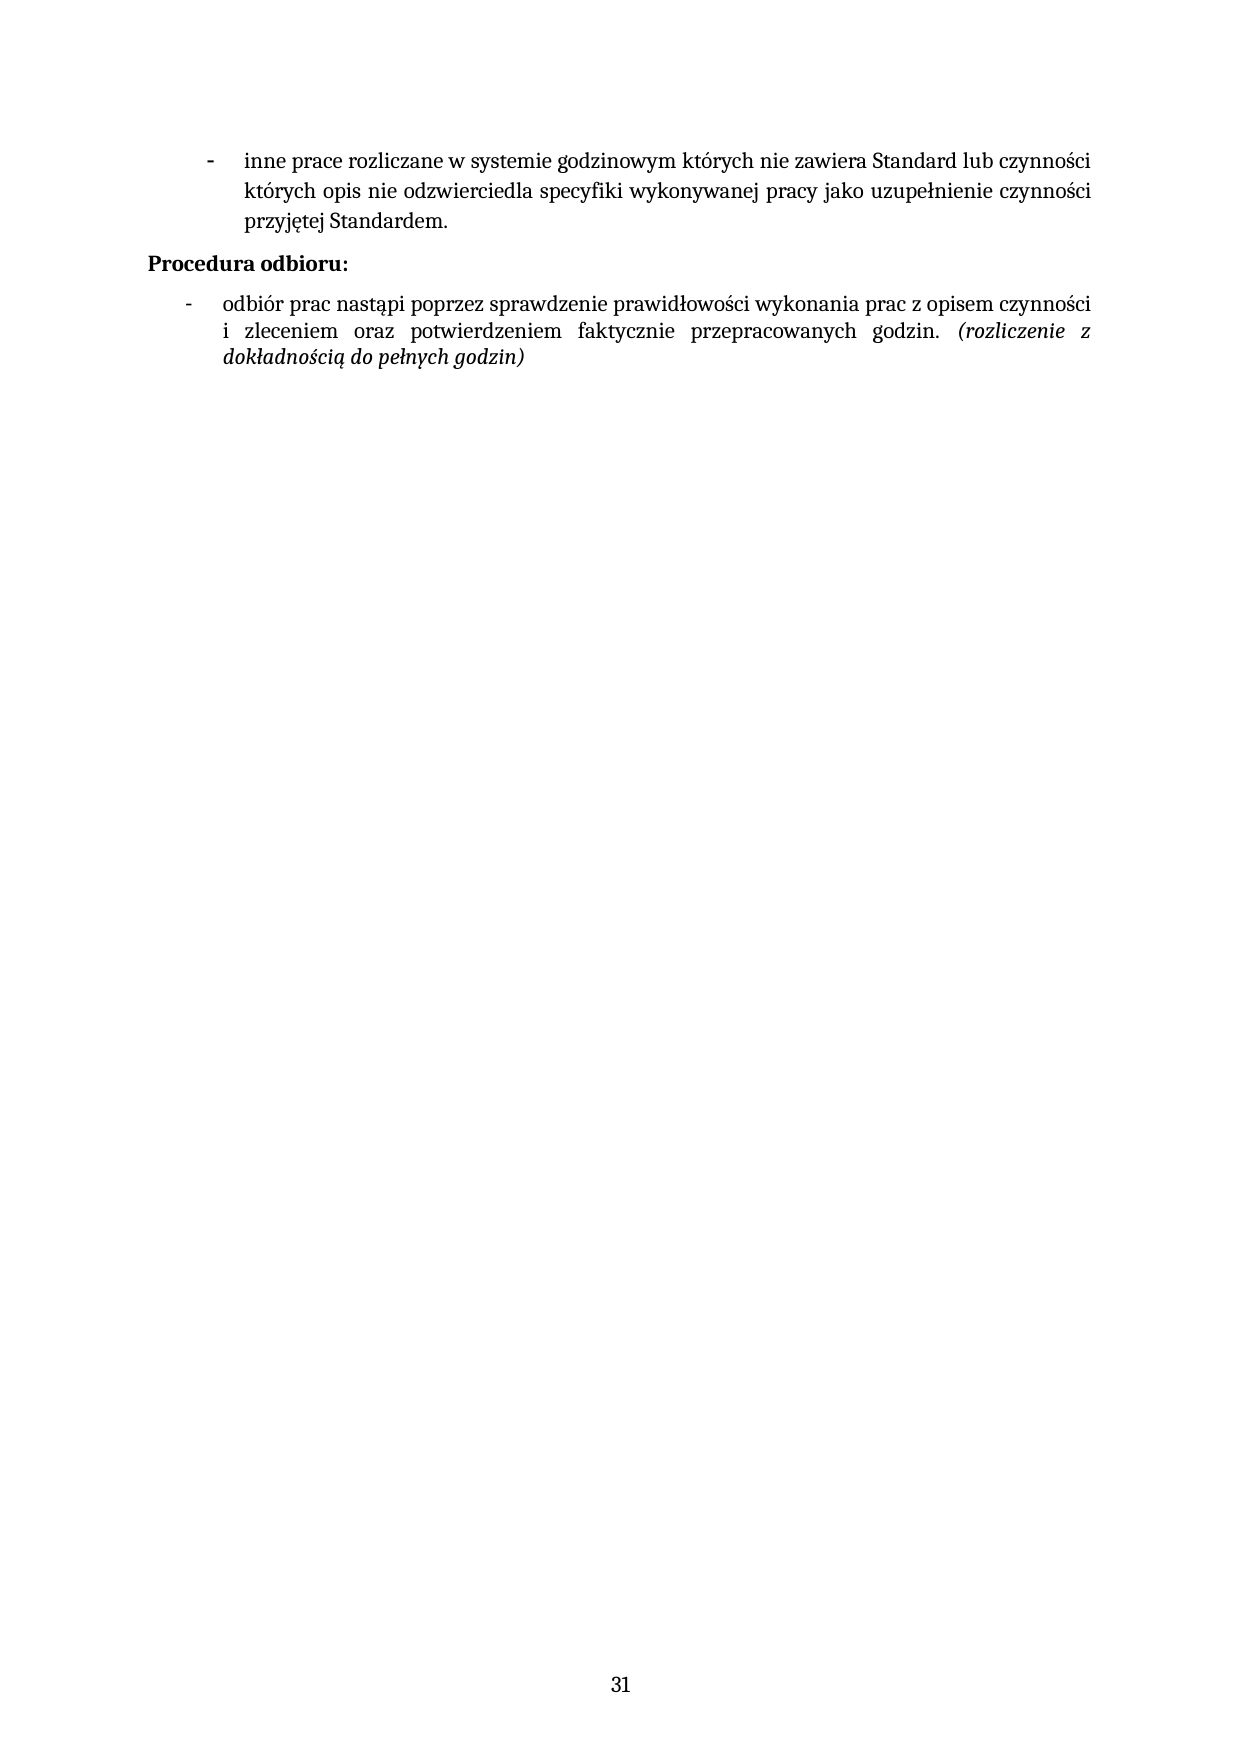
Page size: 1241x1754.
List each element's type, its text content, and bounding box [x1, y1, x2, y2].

text Procedura odbioru: [148, 251, 1093, 277]
list odbiór prac nastąpi poprzez sprawdzenie prawidłowości wykonania prac z opisem czynności i zleceniem oraz potwierdzeniem faktycznie przepracowanych godzin. (rozliczenie z dokładnością do pełnych godzin) [185, 289, 1093, 370]
list inne prace rozliczane w systemie godzinowym których nie zawiera Standard lub czynności których opis nie odzwierciedla specyfiki wykonywanej pracy jako uzupełnienie czynności przyjętej Standardem. [207, 148, 1093, 234]
